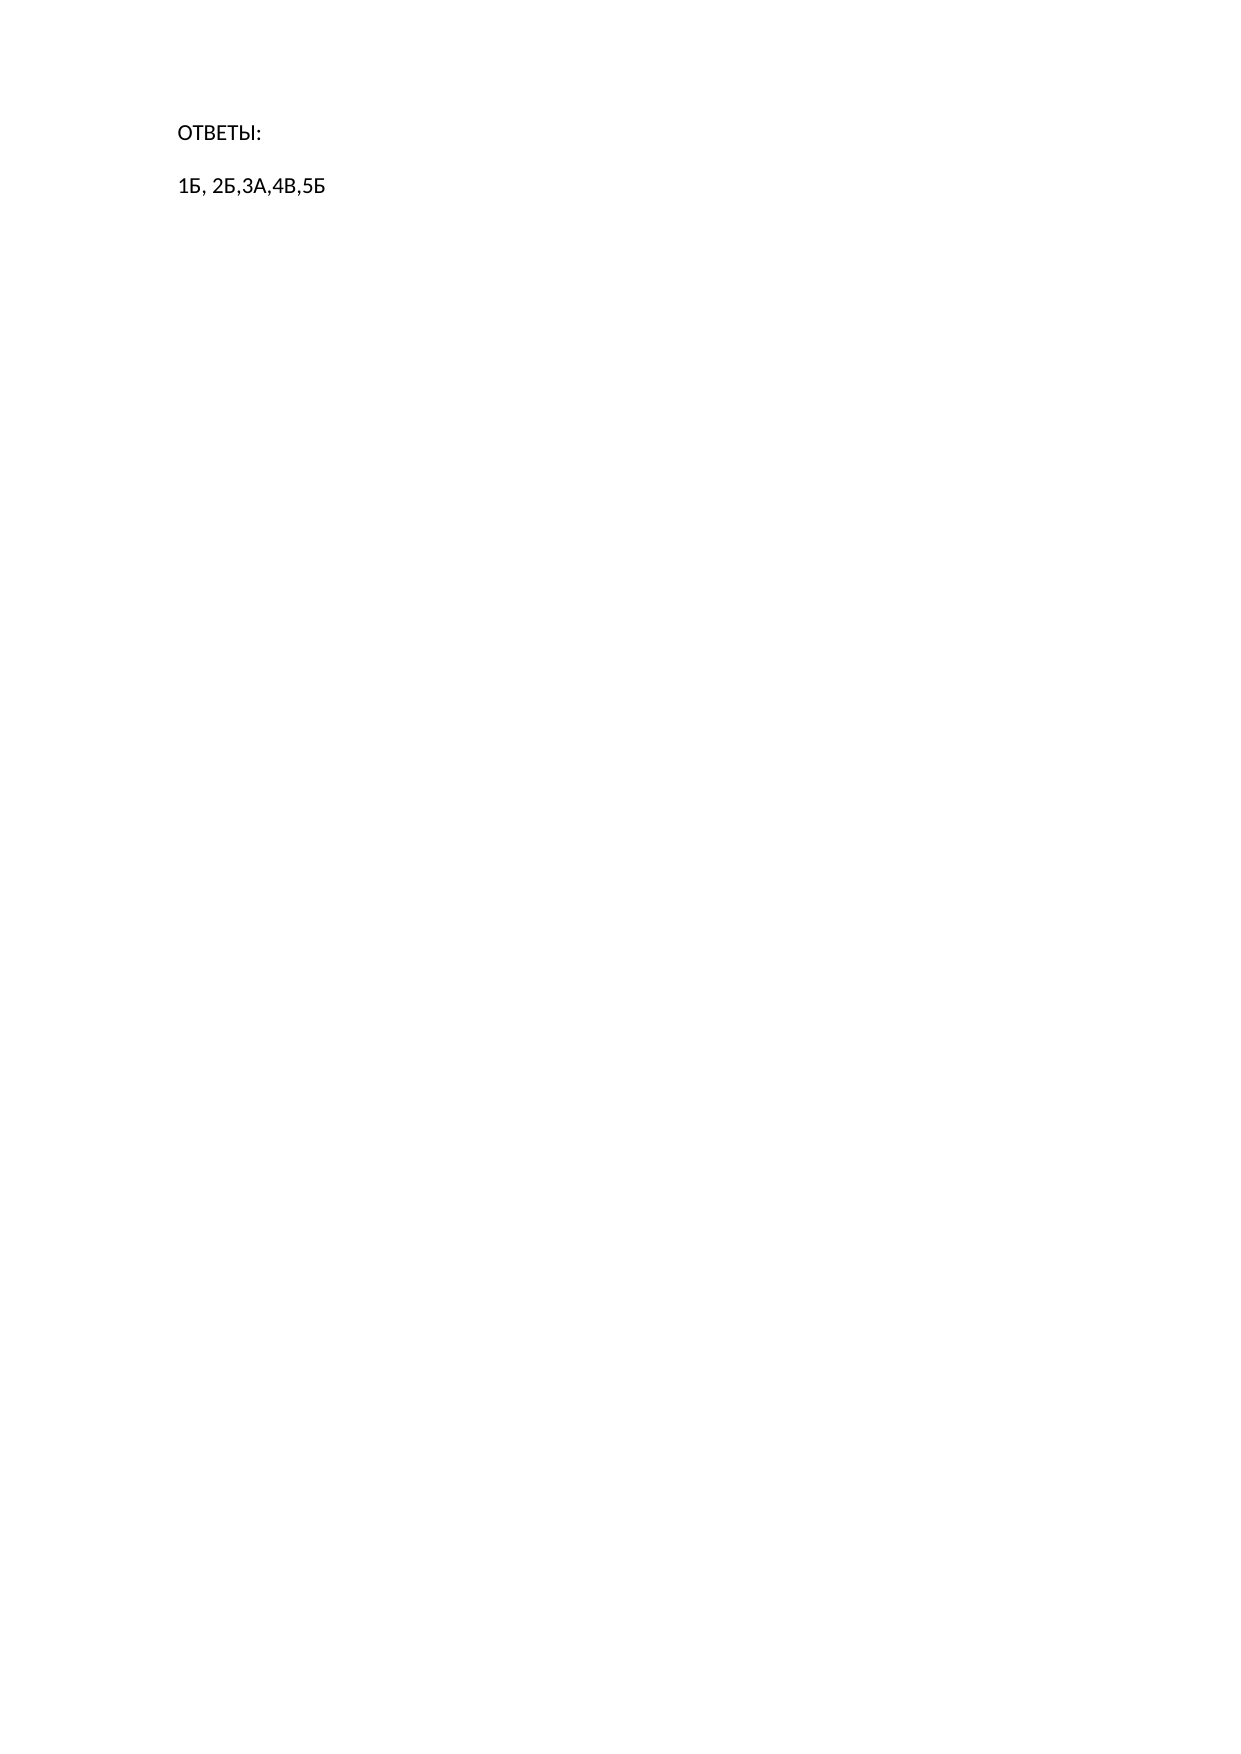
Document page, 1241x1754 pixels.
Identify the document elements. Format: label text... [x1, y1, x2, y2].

text ОТВЕТЫ: [177, 118, 1152, 146]
text 1Б, 2Б,3А,4В,5Б [177, 171, 1152, 199]
